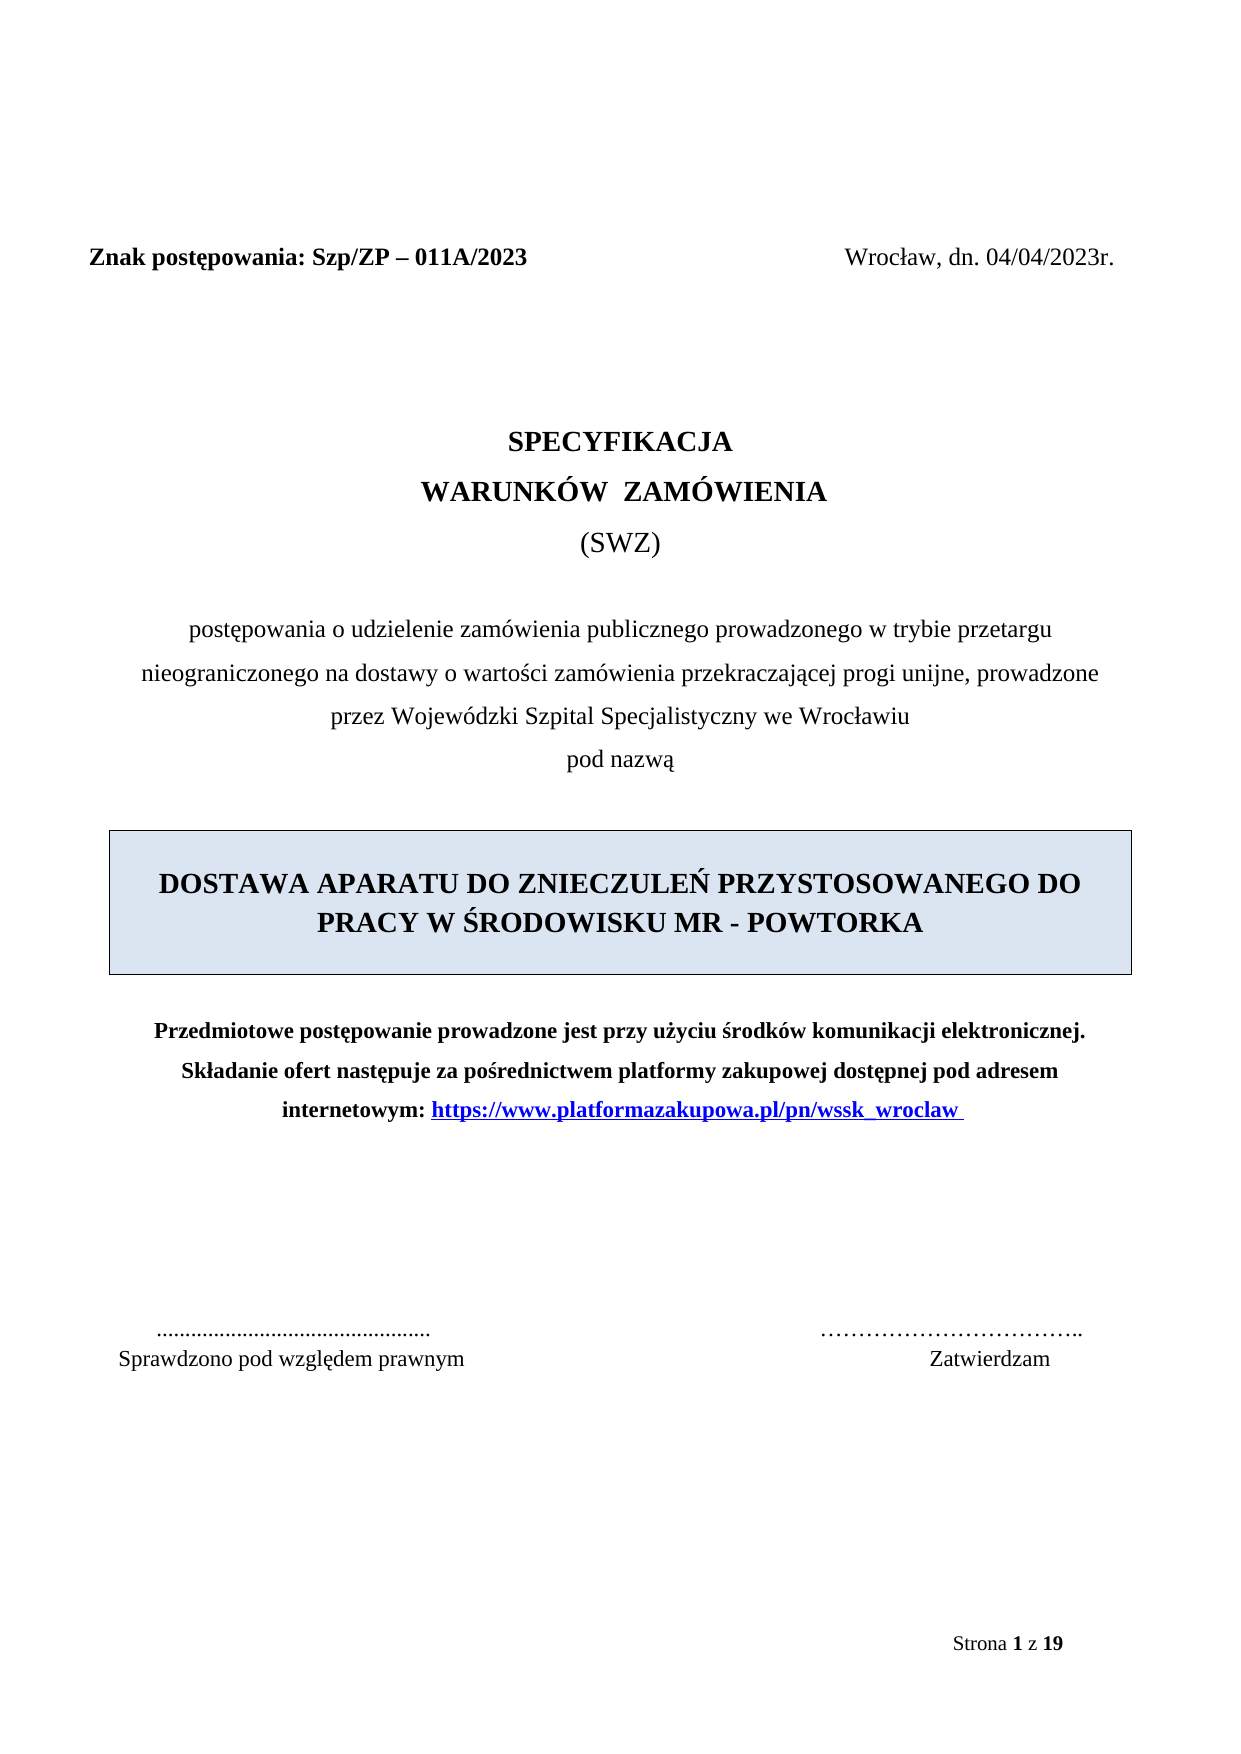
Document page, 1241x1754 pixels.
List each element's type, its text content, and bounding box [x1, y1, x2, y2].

text pod nazwą [118, 744, 1122, 773]
text ................................................ …………………………….. [118, 1315, 1122, 1342]
text Sprawdzono pod względem prawnym Zatwierdzam [118, 1345, 1122, 1371]
text SPECYFIKACJA [118, 424, 1122, 458]
text (SWZ) [118, 525, 1122, 558]
text postępowania o udzielenie zamówienia publicznego prowadzonego w trybie przetargu nieograniczonego na dostawy o wartości zamówienia przekraczającej progi unijne, prowadzone przez Wojewódzki Szpital Specjalistyczny we Wrocławiu [118, 614, 1122, 729]
text WARUNKÓW ZAMÓWIENIA [118, 474, 1122, 508]
text Znak postępowania: Szp/ZP – 011A/2023 Wrocław, dn. 04/04/2023r. [88, 242, 1122, 271]
text DOSTAWA APARATU DO ZNIECZULEŃ PRZYSTOSOWANEGO DO PRACY W ŚRODOWISKU MR - POWTORKA [110, 863, 1131, 938]
text Przedmiotowe postępowanie prowadzone jest przy użyciu środków komunikacji elektronicznej. Składanie ofert następuje za pośrednictwem platformy zakupowej dostępnej pod adresem internetowym: https://www.platformazakupowa.pl/pn/wssk_wroclaw [118, 1017, 1122, 1123]
